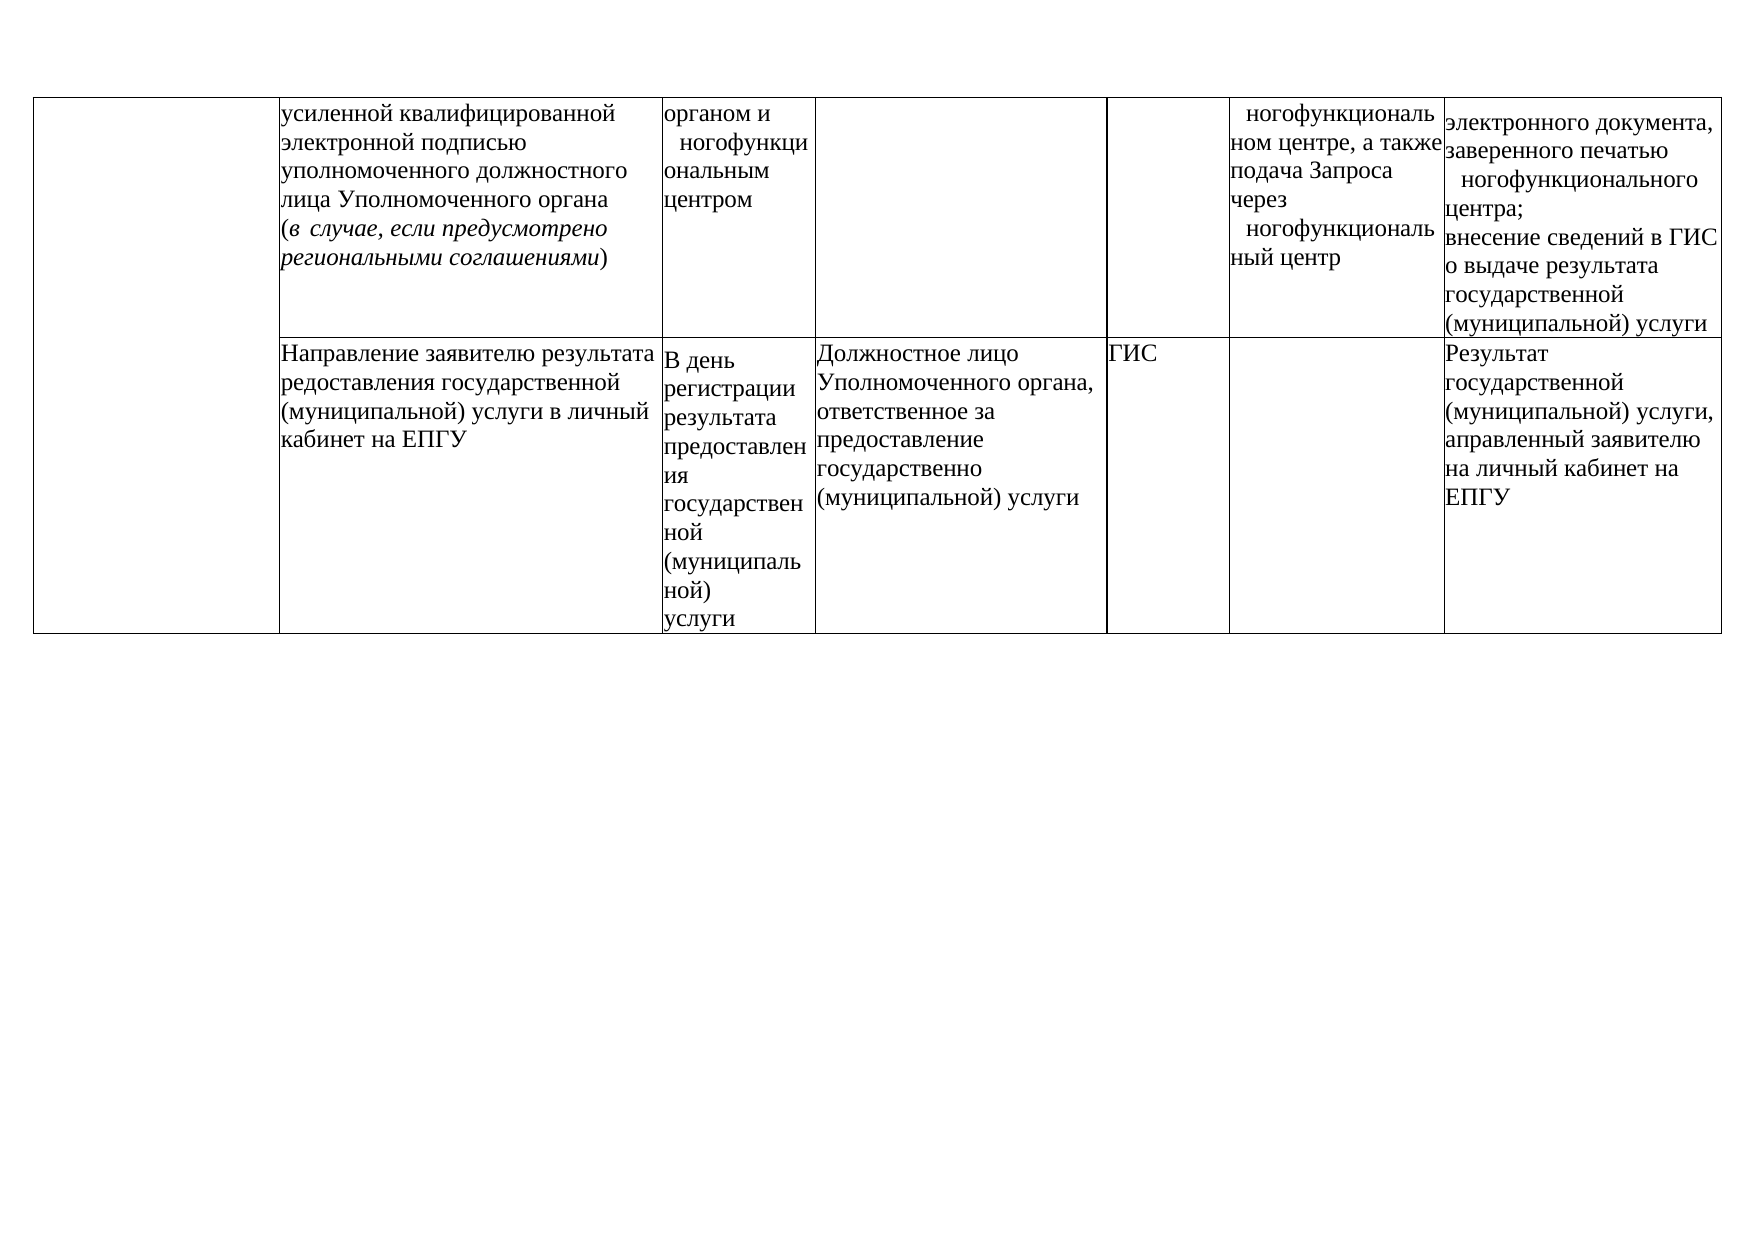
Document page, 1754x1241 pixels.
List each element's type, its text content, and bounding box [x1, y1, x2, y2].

table_cell В день регистрации результата предоставлен ия государствен ной (муниципаль ной) услуги [663, 338, 815, 633]
table_cell Направление заявителю результата редоставления государственной (муниципальной) услуги в личный кабинет на ЕПГУ [280, 338, 662, 633]
table_header [1108, 98, 1229, 337]
table_header электронного документа, заверенного печатью ногофункционального центра; внесение сведений в ГИС о выдаче результата государственной (муниципальной) услуги [1445, 98, 1721, 337]
table_cell Должностное лицо Уполномоченного органа, ответственное за предоставление государственно (муниципальной) услуги [816, 338, 1106, 633]
table_header ногофункциональ ном центре, а также подача Запроса через ногофункциональ ный центр [1230, 98, 1444, 337]
table_cell ГИС [1108, 338, 1229, 633]
table_cell [1230, 338, 1444, 633]
table_cell Результат государственной (муниципальной) услуги, аправленный заявителю на личный кабинет на ЕПГУ [1445, 338, 1721, 633]
table_header органом и ногофункци ональным центром [663, 98, 815, 337]
table_header [816, 98, 1106, 337]
table_header усиленной квалифицированной электронной подписью уполномоченного должностного лица Уполномоченного органа (в случае, если предусмотрено региональными соглашениями) [280, 98, 662, 337]
table_header [34, 98, 279, 633]
